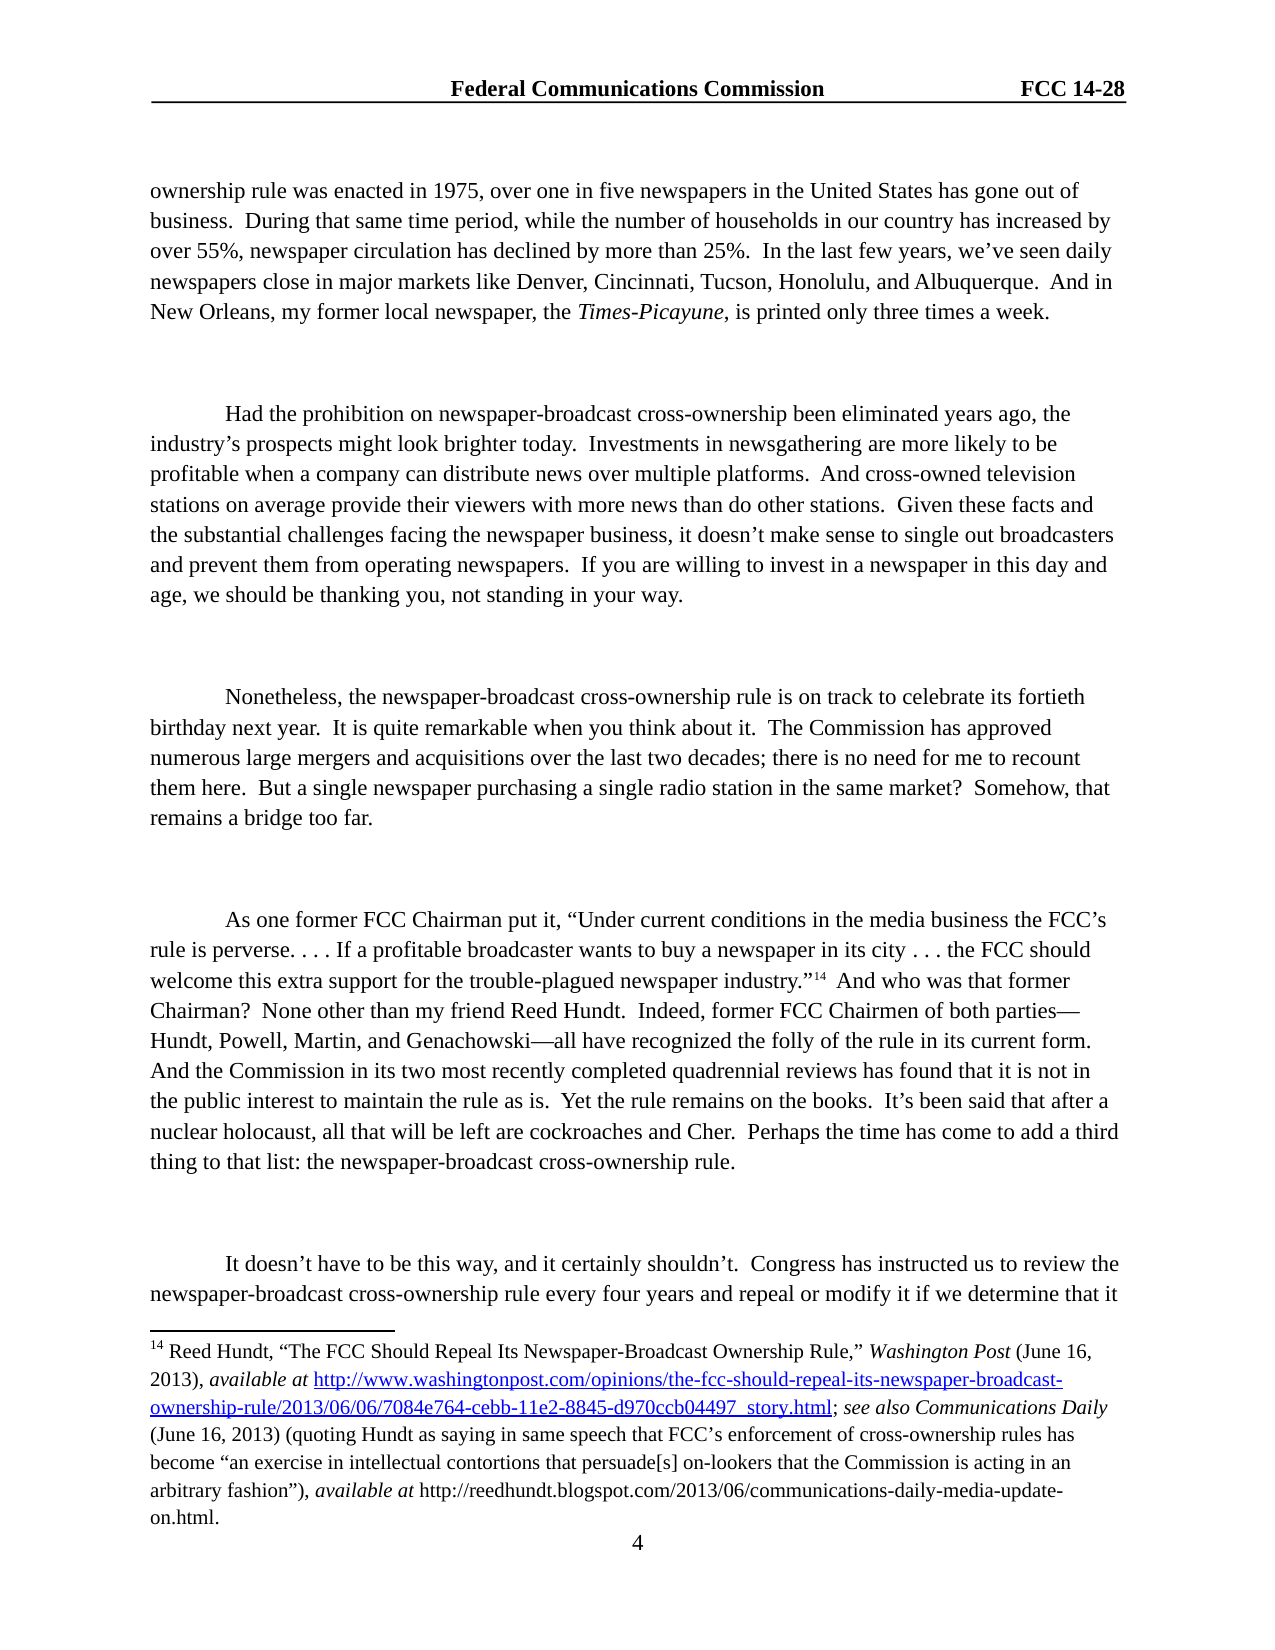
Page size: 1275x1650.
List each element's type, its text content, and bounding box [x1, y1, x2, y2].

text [150, 1250, 1125, 1307]
text Nonetheless, the newspaper-broadcast cross-ownership rule is on track to celebrate its fortieth birthday next year. It is quite remarkable when you think about it. The Commission has approved numerous large mergers and acquisitions over the last two decades; there is no need for me to recount them here. But a single newspaper purchasing a single radio station in the same market? Somehow, that remains a bridge too far. [150, 683, 1125, 831]
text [150, 177, 1125, 324]
text Had the prohibition on newspaper-broadcast cross-ownership been eliminated years ago, the industry’s prospects might look brighter today. Investments in newsgathering are more likely to be profitable when a company can distribute news over multiple platforms. And cross-owned television stations on average provide their viewers with more news than do other stations. Given these facts and the substantial challenges facing the newspaper business, it doesn’t make sense to single out broadcasters and prevent them from operating newspapers. If you are willing to invest in a newspaper in this day and age, we should be thanking you, not standing in your way. [150, 400, 1125, 608]
text As one former FCC Chairman put it, “Under current conditions in the media business the FCC’s rule is perverse. . . . If a profitable broadcaster wants to buy a newspaper in its city . . . the FCC should welcome this extra support for the trouble-plagued newspaper industry.” And who was that former Chairman? None other than my friend Reed Hundt. Indeed, former FCC Chairmen of both parties—Hundt, Powell, Martin, and Genachowski—all have recognized the folly of the rule in its current form. And the Commission in its two most recently completed quadrennial reviews has found that it is not in the public interest to maintain the rule as is. Yet the rule remains on the books. It’s been said that after a nuclear holocaust, all that will be left are cockroaches and Cher. Perhaps the time has come to add a third thing to that list: the newspaper-broadcast cross-ownership rule. [150, 906, 1125, 1174]
